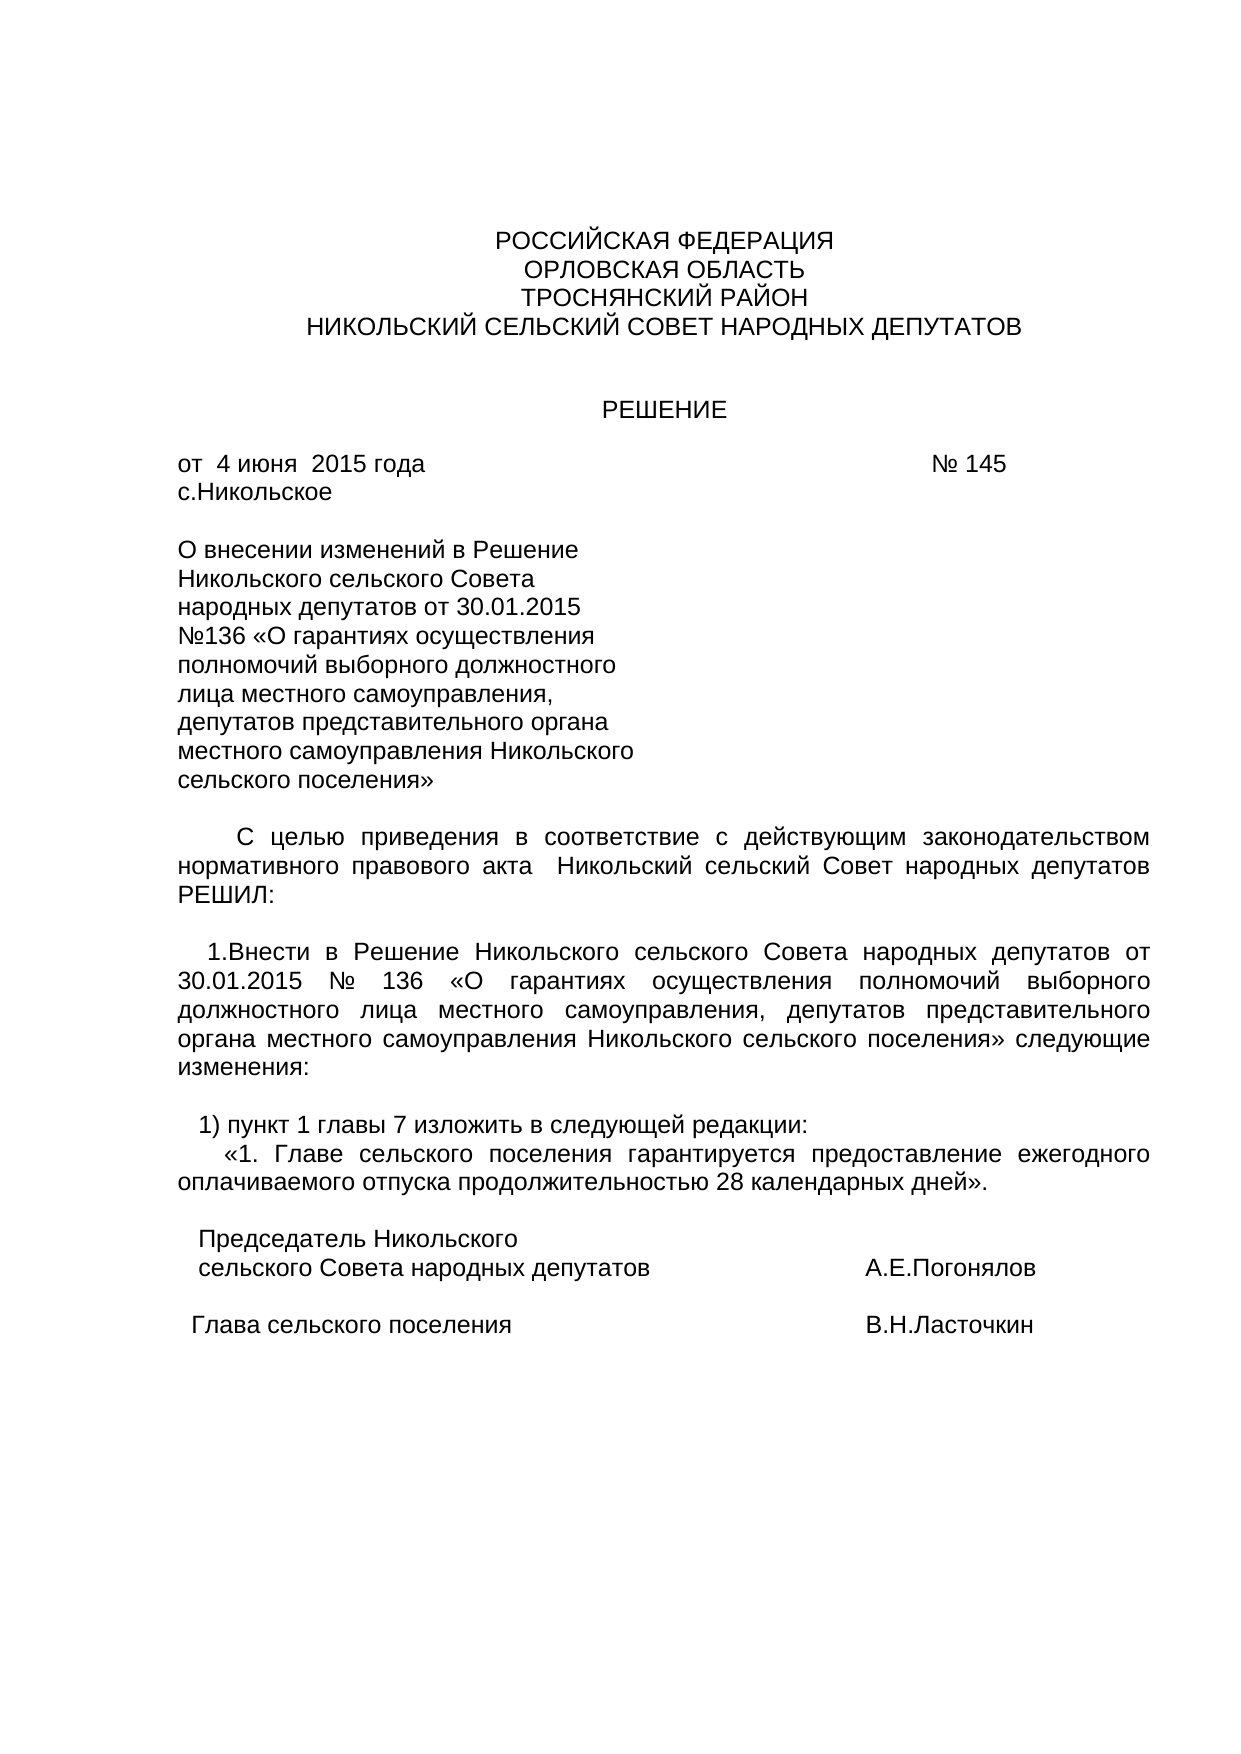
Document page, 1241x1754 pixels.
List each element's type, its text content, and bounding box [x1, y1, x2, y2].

text Никольского сельского Совета [177, 563, 1152, 592]
text ОРЛОВСКАЯ ОБЛАСТЬ [177, 254, 1152, 283]
text 1.Внести в Решение Никольского сельского Совета народных депутатов от 30.01.2015 № 136 «О гарантиях осуществления полномочий выборного должностного лица местного самоуправления, депутатов представительного органа местного самоуправления Никольского сельского поселения» следующие изменения: [177, 937, 1152, 1081]
text местного самоуправления Никольского [177, 736, 1152, 765]
text сельского Совета народных депутатов А.Е.Погонялов [177, 1253, 1152, 1282]
text Глава сельского поселения В.Н.Ласточкин [177, 1310, 1152, 1339]
text О внесении изменений в Решение [177, 535, 1152, 563]
text сельского поселения» [177, 765, 1152, 793]
text 1) пункт 1 главы 7 изложить в следующей редакции: [177, 1110, 1152, 1138]
text С целью приведения в соответствие с действующим законодательством нормативного правового акта Никольский сельский Совет народных депутатов РЕШИЛ: [177, 822, 1152, 908]
text от 4 июня 2015 года № 145 [177, 448, 1152, 477]
text с.Никольское [177, 477, 1152, 506]
text депутатов представительного органа [177, 707, 1152, 736]
text НИКОЛЬСКИЙ СЕЛЬСКИЙ СОВЕТ НАРОДНЫХ ДЕПУТАТОВ [177, 312, 1152, 341]
text народных депутатов от 30.01.2015 [177, 592, 1152, 621]
text «1. Главе сельского поселения гарантируется предоставление ежегодного оплачиваемого отпуска продолжительностью 28 календарных дней». [177, 1138, 1152, 1196]
text полномочий выборного должностного [177, 650, 1152, 678]
text РОССИЙСКАЯ ФЕДЕРАЦИЯ [177, 226, 1152, 254]
text №136 «О гарантиях осуществления [177, 621, 1152, 650]
text ТРОСНЯНСКИЙ РАЙОН [177, 283, 1152, 312]
text Председатель Никольского [177, 1224, 1152, 1253]
text РЕШЕНИЕ [177, 395, 1152, 423]
text лица местного самоуправления, [177, 678, 1152, 707]
